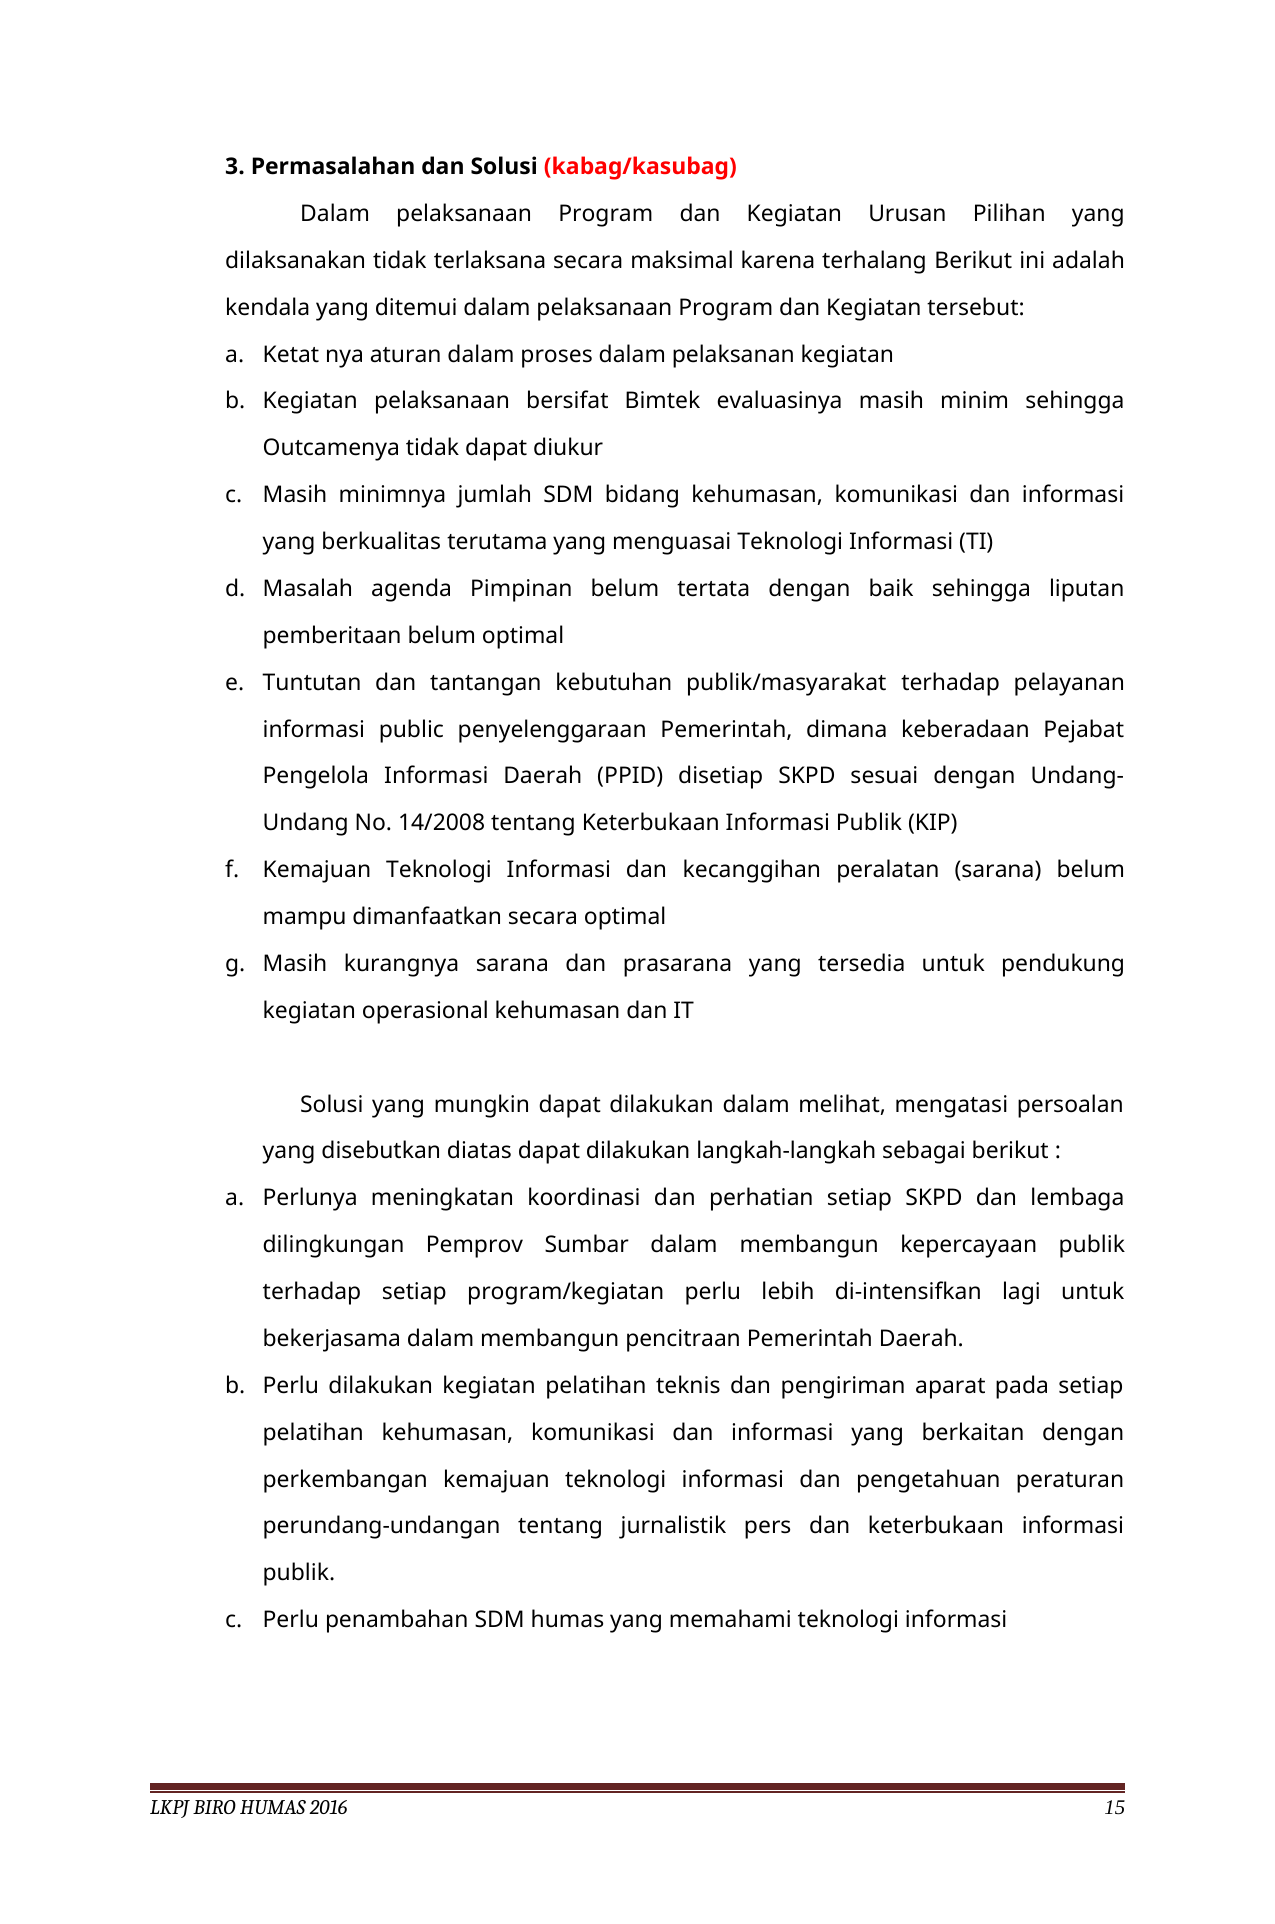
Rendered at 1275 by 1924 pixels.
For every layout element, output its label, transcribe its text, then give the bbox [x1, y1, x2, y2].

text Dalam pelaksanaan Program dan Kegiatan Urusan Pilihan yang dilaksanakan tidak terlaksana secara maksimal karena terhalang Berikut ini adalah kendala yang ditemui dalam pelaksanaan Program dan Kegiatan tersebut: [225, 197, 1125, 322]
list Tuntutan dan tantangan kebutuhan publik/masyarakat terhadap pelayanan informasi public penyelenggaraan Pemerintah, dimana keberadaan Pejabat Pengelola Informasi Daerah (PPID) disetiap SKPD sesuai dengan Undang-Undang No. 14/2008 tentang Keterbukaan Informasi Publik (KIP) [225, 666, 1125, 837]
list Perlu dilakukan kegiatan pelatihan teknis dan pengiriman aparat pada setiap pelatihan kehumasan, komunikasi dan informasi yang berkaitan dengan perkembangan kemajuan teknologi informasi dan pengetahuan peraturan perundang-undangan tentang jurnalistik pers dan keterbukaan informasi publik. [225, 1369, 1125, 1587]
list Ketat nya aturan dalam proses dalam pelaksanan kegiatan [225, 337, 1125, 369]
text Solusi yang mungkin dapat dilakukan dalam melihat, mengatasi persoalan yang disebutkan diatas dapat dilakukan langkah-langkah sebagai berikut : [262, 1087, 1125, 1166]
list Kegiatan pelaksanaan bersifat Bimtek evaluasinya masih minim sehingga Outcamenya tidak dapat diukur [225, 384, 1125, 462]
list Masalah agenda Pimpinan belum tertata dengan baik sehingga liputan pemberitaan belum optimal [225, 572, 1125, 650]
list Masih kurangnya sarana dan prasarana yang tersedia untuk pendukung kegiatan operasional kehumasan dan IT [225, 947, 1125, 1025]
list Kemajuan Teknologi Informasi dan kecanggihan peralatan (sarana) belum mampu dimanfaatkan secara optimal [225, 853, 1125, 931]
list Perlu penambahan SDM humas yang memahami teknologi informasi [225, 1603, 1125, 1634]
list Perlunya meningkatan koordinasi dan perhatian setiap SKPD dan lembaga dilingkungan Pemprov Sumbar dalam membangun kepercayaan publik terhadap setiap program/kegiatan perlu lebih di-intensifkan lagi untuk bekerjasama dalam membangun pencitraan Pemerintah Daerah. [225, 1181, 1125, 1353]
text 3. Permasalahan dan Solusi (kabag/kasubag) [225, 150, 1125, 181]
list Masih minimnya jumlah SDM bidang kehumasan, komunikasi dan informasi yang berkualitas terutama yang menguasai Teknologi Informasi (TI) [225, 478, 1125, 556]
